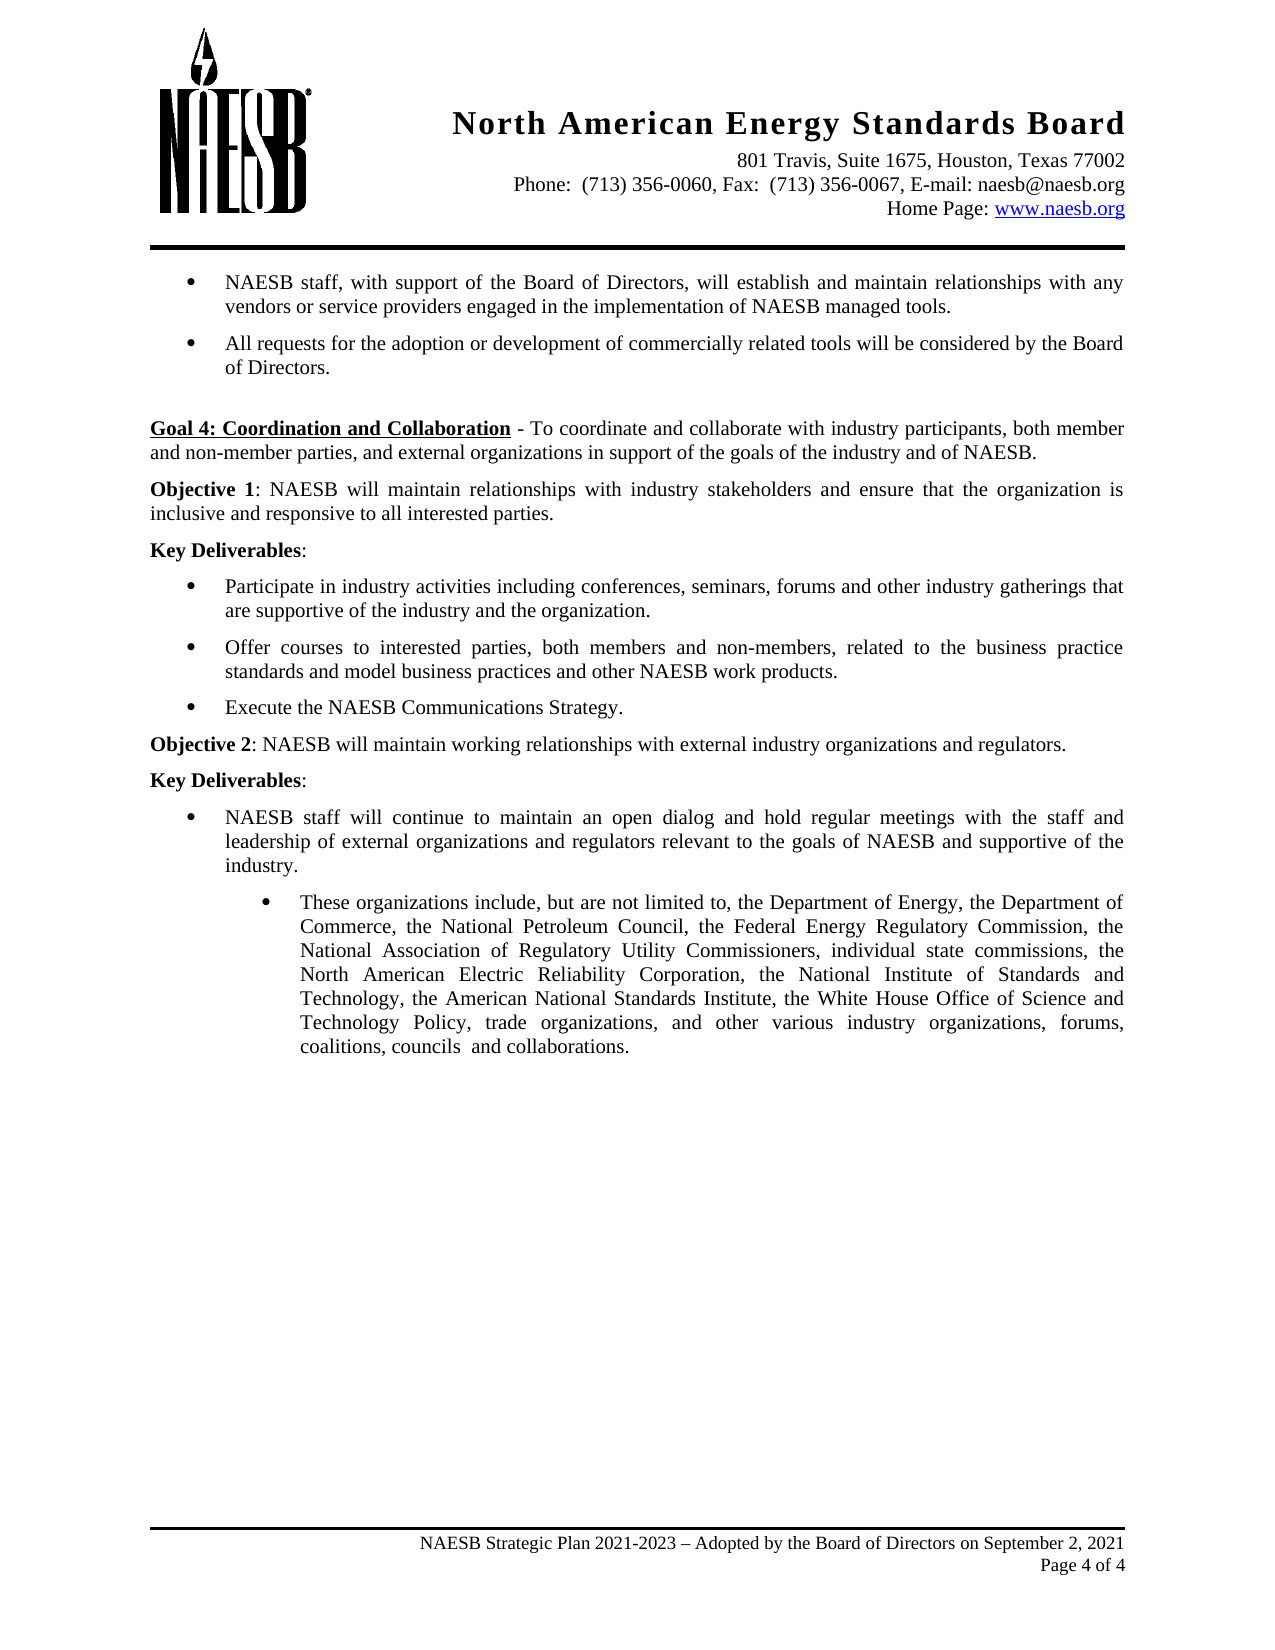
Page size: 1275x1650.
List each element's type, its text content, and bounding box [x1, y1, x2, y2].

picture [155, 28, 317, 215]
text Key Deliverables: [150, 537, 1125, 562]
list NAESB staff will continue to maintain an open dialog and hold regular meetings with the staff and leadership of external organizations and regulators relevant to the goals of NAESB and supportive of the industry. [187, 805, 1125, 877]
text Objective 1: NAESB will maintain relationships with industry stakeholders and ensure that the organization is inclusive and responsive to all interested parties. [150, 477, 1125, 525]
list These organizations include, but are not limited to, the Department of Energy, the Department of Commerce, the National Petroleum Council, the Federal Energy Regulatory Commission, the National Association of Regulatory Utility Commissioners, individual state commissions, the North American Electric Reliability Corporation, the National Institute of Standards and Technology, the American National Standards Institute, the White House Office of Science and Technology Policy, trade organizations, and other various industry organizations, forums, coalitions, councils and collaborations. [262, 890, 1125, 1058]
text Key Deliverables: [150, 768, 1125, 792]
text Goal 4: Coordination and Collaboration - To coordinate and collaborate with industry participants, both member and non-member parties, and external organizations in support of the goals of the industry and of NAESB. [150, 416, 1125, 464]
list Offer courses to interested parties, both members and non-members, related to the business practice standards and model business practices and other NAESB work products. [187, 635, 1125, 683]
list Participate in industry activities including conferences, seminars, forums and other industry gatherings that are supportive of the industry and the organization. [187, 574, 1125, 622]
list All requests for the adoption or development of commercially related tools will be considered by the Board of Directors. [187, 331, 1125, 379]
list Execute the NAESB Communications Strategy. [187, 695, 1125, 719]
text Objective 2: NAESB will maintain working relationships with external industry organizations and regulators. [150, 732, 1125, 756]
list NAESB staff, with support of the Board of Directors, will establish and maintain relationships with any vendors or service providers engaged in the implementation of NAESB managed tools. [187, 270, 1125, 318]
